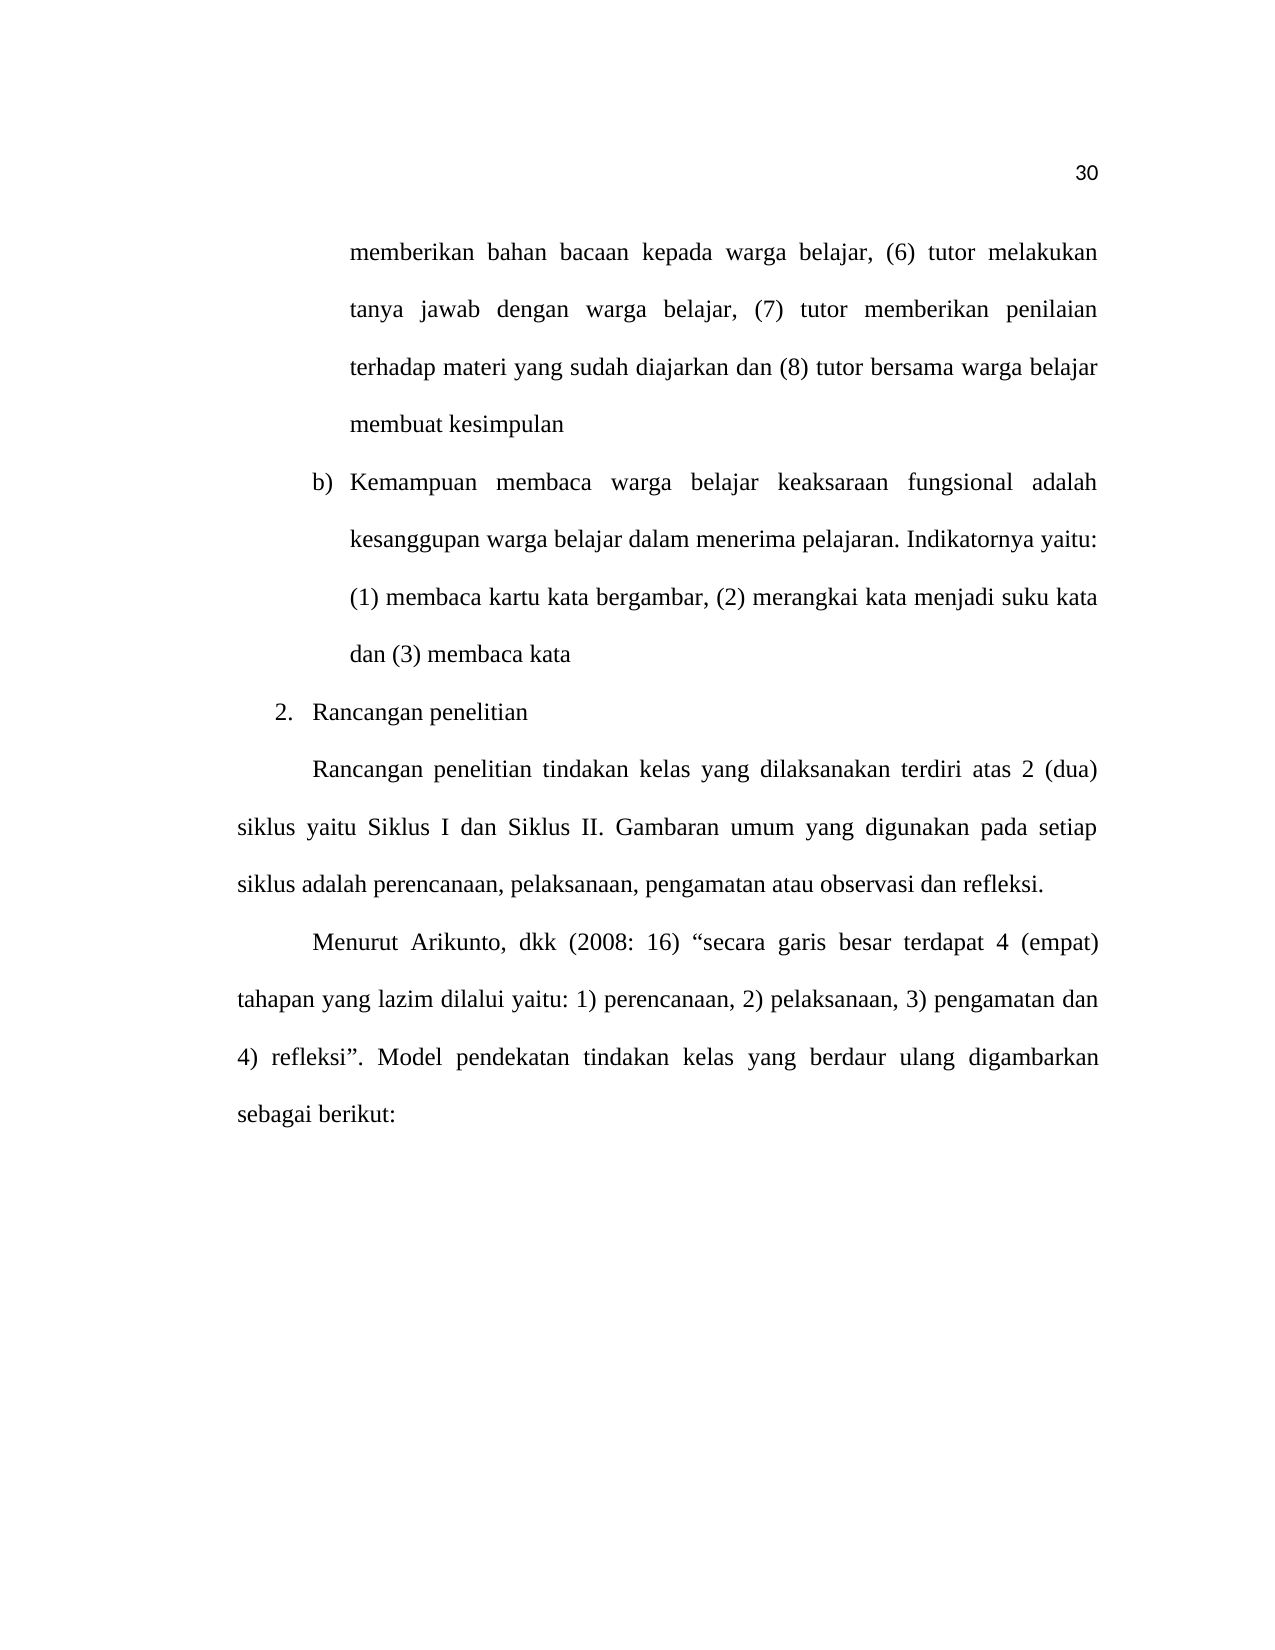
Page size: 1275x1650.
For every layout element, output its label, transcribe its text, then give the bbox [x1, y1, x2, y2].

list Kemampuan membaca warga belajar keaksaraan fungsional adalah kesanggupan warga belajar dalam menerima pelajaran. Indikatornya yaitu: (1) membaca kartu kata bergambar, (2) merangkai kata menjadi suku kata dan (3) membaca kata [312, 467, 1098, 668]
text Menurut Arikunto, dkk (2008: 16) “secara garis besar terdapat 4 (empat) tahapan yang lazim dilalui yaitu: 1) perencanaan, 2) pelaksanaan, 3) pengamatan dan 4) refleksi”. Model pendekatan tindakan kelas yang berdaur ulang digambarkan sebagai berikut: [237, 927, 1099, 1128]
list Rancangan penelitian [274, 697, 1098, 726]
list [312, 237, 1098, 438]
text Rancangan penelitian tindakan kelas yang dilaksanakan terdiri atas 2 (dua) siklus yaitu Siklus I dan Siklus II. Gambaran umum yang digunakan pada setiap siklus adalah perencanaan, pelaksanaan, pengamatan atau observasi dan refleksi. [237, 754, 1098, 898]
